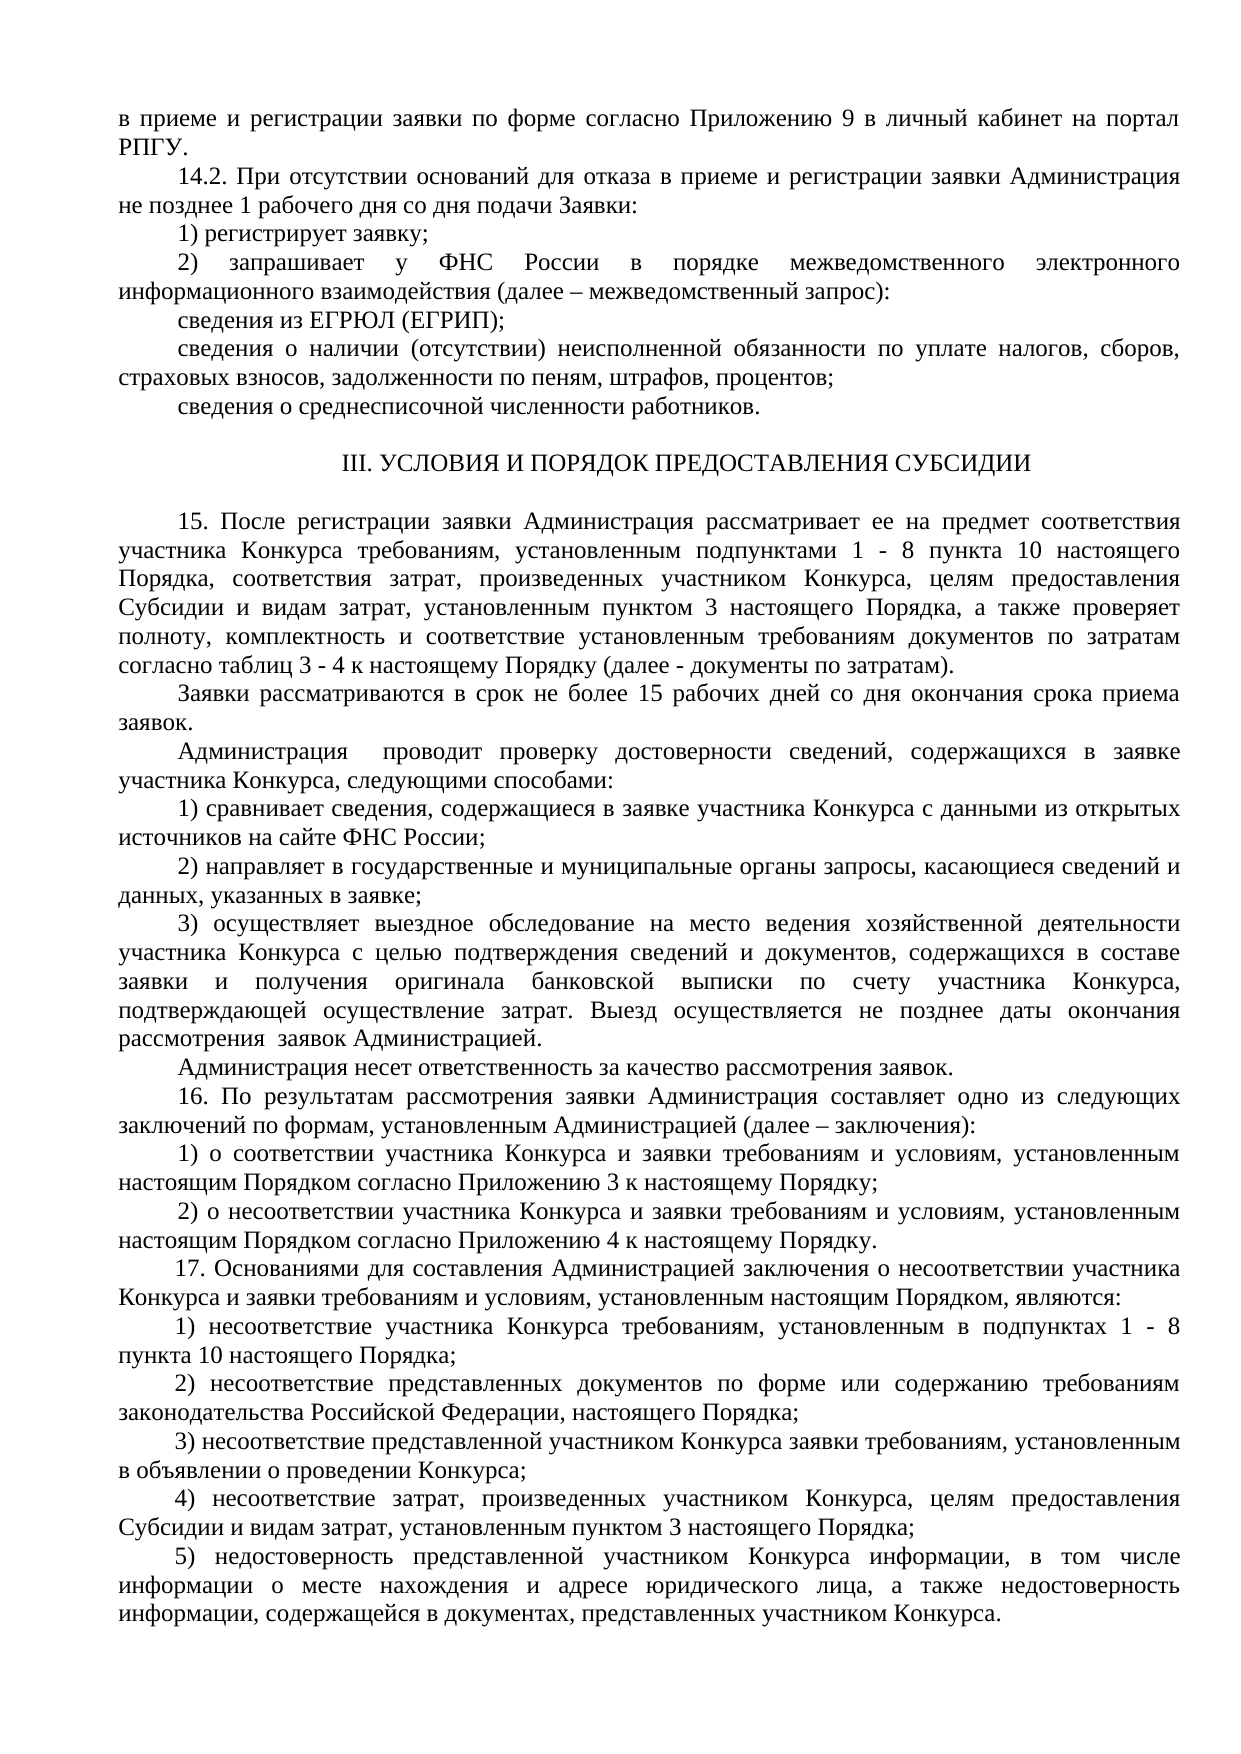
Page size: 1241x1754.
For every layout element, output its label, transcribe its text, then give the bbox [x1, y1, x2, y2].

text 2) запрашивает у ФНС России в порядке межведомственного электронного информационного взаимодействия (далее – межведомственный запрос): [118, 247, 1181, 305]
text 16. По результатам рассмотрения заявки Администрация составляет одно из следующих заключений по формам, установленным Администрацией (далее – заключения): [118, 1081, 1181, 1138]
text 17. Основаниями для составления Администрацией заключения о несоответствии участника Конкурса и заявки требованиям и условиям, установленным настоящим Порядком, являются: [118, 1253, 1181, 1311]
text 3) осуществляет выездное обследование на место ведения хозяйственной деятельности участника Конкурса с целью подтверждения сведений и документов, содержащихся в составе заявки и получения оригинала банковской выписки по счету участника Конкурса, подтверждающей осуществление затрат. Выезд осуществляется не позднее даты окончания рассмотрения заявок Администрацией. [118, 908, 1181, 1052]
text 1) сравнивает сведения, содержащиеся в заявке участника Конкурса с данными из открытых источников на сайте ФНС России; [118, 793, 1181, 851]
text III. УСЛОВИЯ И ПОРЯДОК ПРЕДОСТАВЛЕНИЯ СУБСИДИИ [118, 448, 1181, 477]
text 1) несоответствие участника Конкурса требованиям, установленным в подпунктах 1 - 8 пункта 10 настоящего Порядка; [118, 1311, 1181, 1368]
text 2) о несоответствии участника Конкурса и заявки требованиям и условиям, установленным настоящим Порядком согласно Приложению 4 к настоящему Порядку. [118, 1196, 1181, 1253]
text Администрация несет ответственность за качество рассмотрения заявок. [118, 1052, 1181, 1081]
text Администрация проводит проверку достоверности сведений, содержащихся в заявке участника Конкурса, следующими способами: [118, 736, 1181, 793]
text сведения из ЕГРЮЛ (ЕГРИП); [118, 305, 1181, 333]
text 1) регистрирует заявку; [118, 218, 1181, 247]
text Заявки рассматриваются в срок не более 15 рабочих дней со дня окончания срока приема заявок. [118, 678, 1181, 736]
text 15. После регистрации заявки Администрация рассматривает ее на предмет соответствия участника Конкурса требованиям, установленным подпунктами 1 - 8 пункта 10 настоящего Порядка, соответствия затрат, произведенных участником Конкурса, целям предоставления Субсидии и видам затрат, установленным пунктом 3 настоящего Порядка, а также проверяет полноту, комплектность и соответствие установленным требованиям документов по затратам согласно таблиц 3 - 4 к настоящему Порядку (далее - документы по затратам). [118, 506, 1181, 678]
text сведения о среднесписочной численности работников. [118, 391, 1181, 420]
text 3) несоответствие представленной участником Конкурса заявки требованиям, установленным в объявлении о проведении Конкурса; [118, 1426, 1181, 1483]
text 2) направляет в государственные и муниципальные органы запросы, касающиеся сведений и данных, указанных в заявке; [118, 851, 1181, 908]
text сведения о наличии (отсутствии) неисполненной обязанности по уплате налогов, сборов, страховых взносов, задолженности по пеням, штрафов, процентов; [118, 333, 1181, 391]
text 5) недостоверность представленной участником Конкурса информации, в том числе информации о месте нахождения и адресе юридического лица, а также недостоверность информации, содержащейся в документах, представленных участником Конкурса. [118, 1541, 1181, 1627]
text 4) несоответствие затрат, произведенных участником Конкурса, целям предоставления Субсидии и видам затрат, установленным пунктом 3 настоящего Порядка; [118, 1483, 1181, 1541]
text 1) о соответствии участника Конкурса и заявки требованиям и условиям, установленным настоящим Порядком согласно Приложению 3 к настоящему Порядку; [118, 1138, 1181, 1196]
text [118, 103, 1181, 161]
text 2) несоответствие представленных документов по форме или содержанию требованиям законодательства Российской Федерации, настоящего Порядка; [118, 1368, 1181, 1426]
text 14.2. При отсутствии оснований для отказа в приеме и регистрации заявки Администрация не позднее 1 рабочего дня со дня подачи Заявки: [118, 161, 1181, 218]
